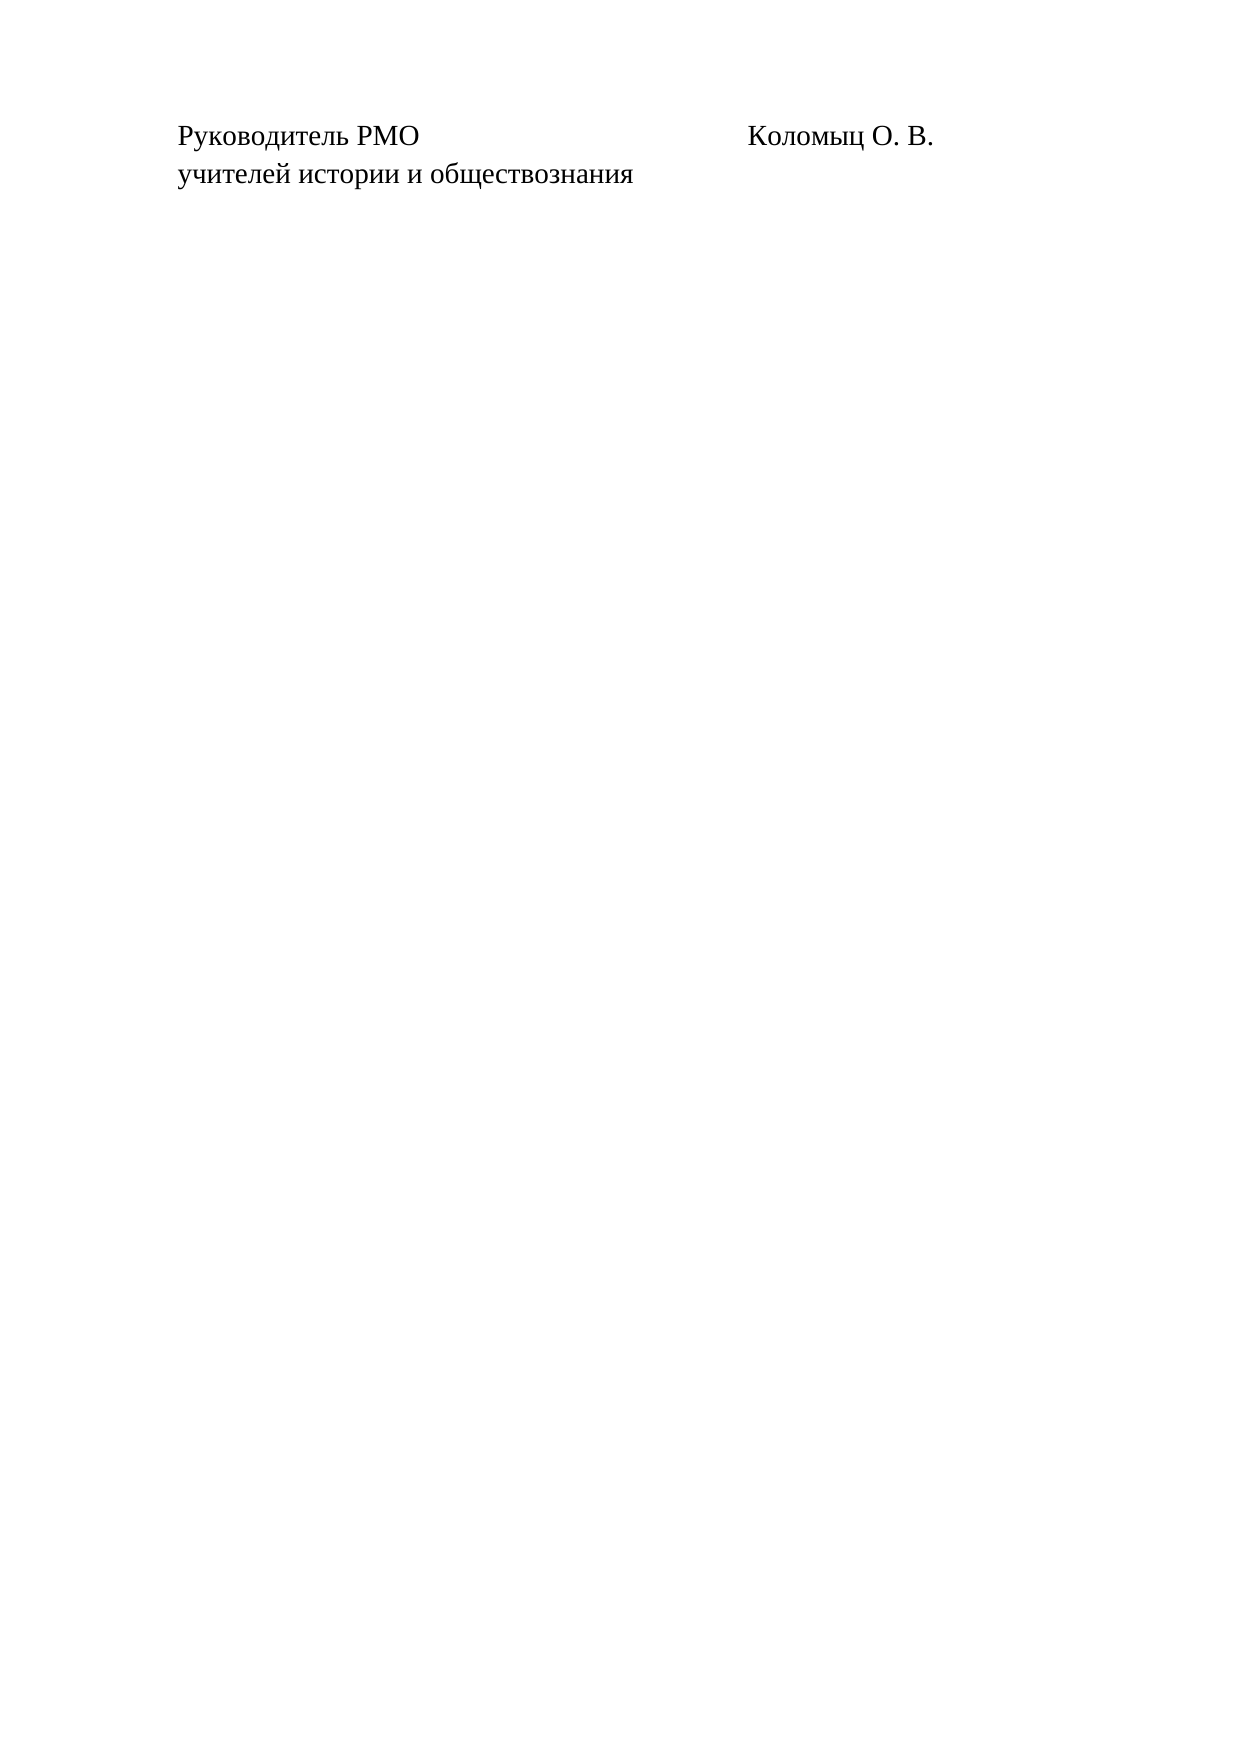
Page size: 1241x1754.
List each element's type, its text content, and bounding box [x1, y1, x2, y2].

text учителей истории и обществознания [177, 157, 1152, 190]
text Руководитель РМО Коломыц О. В. [177, 118, 1152, 152]
